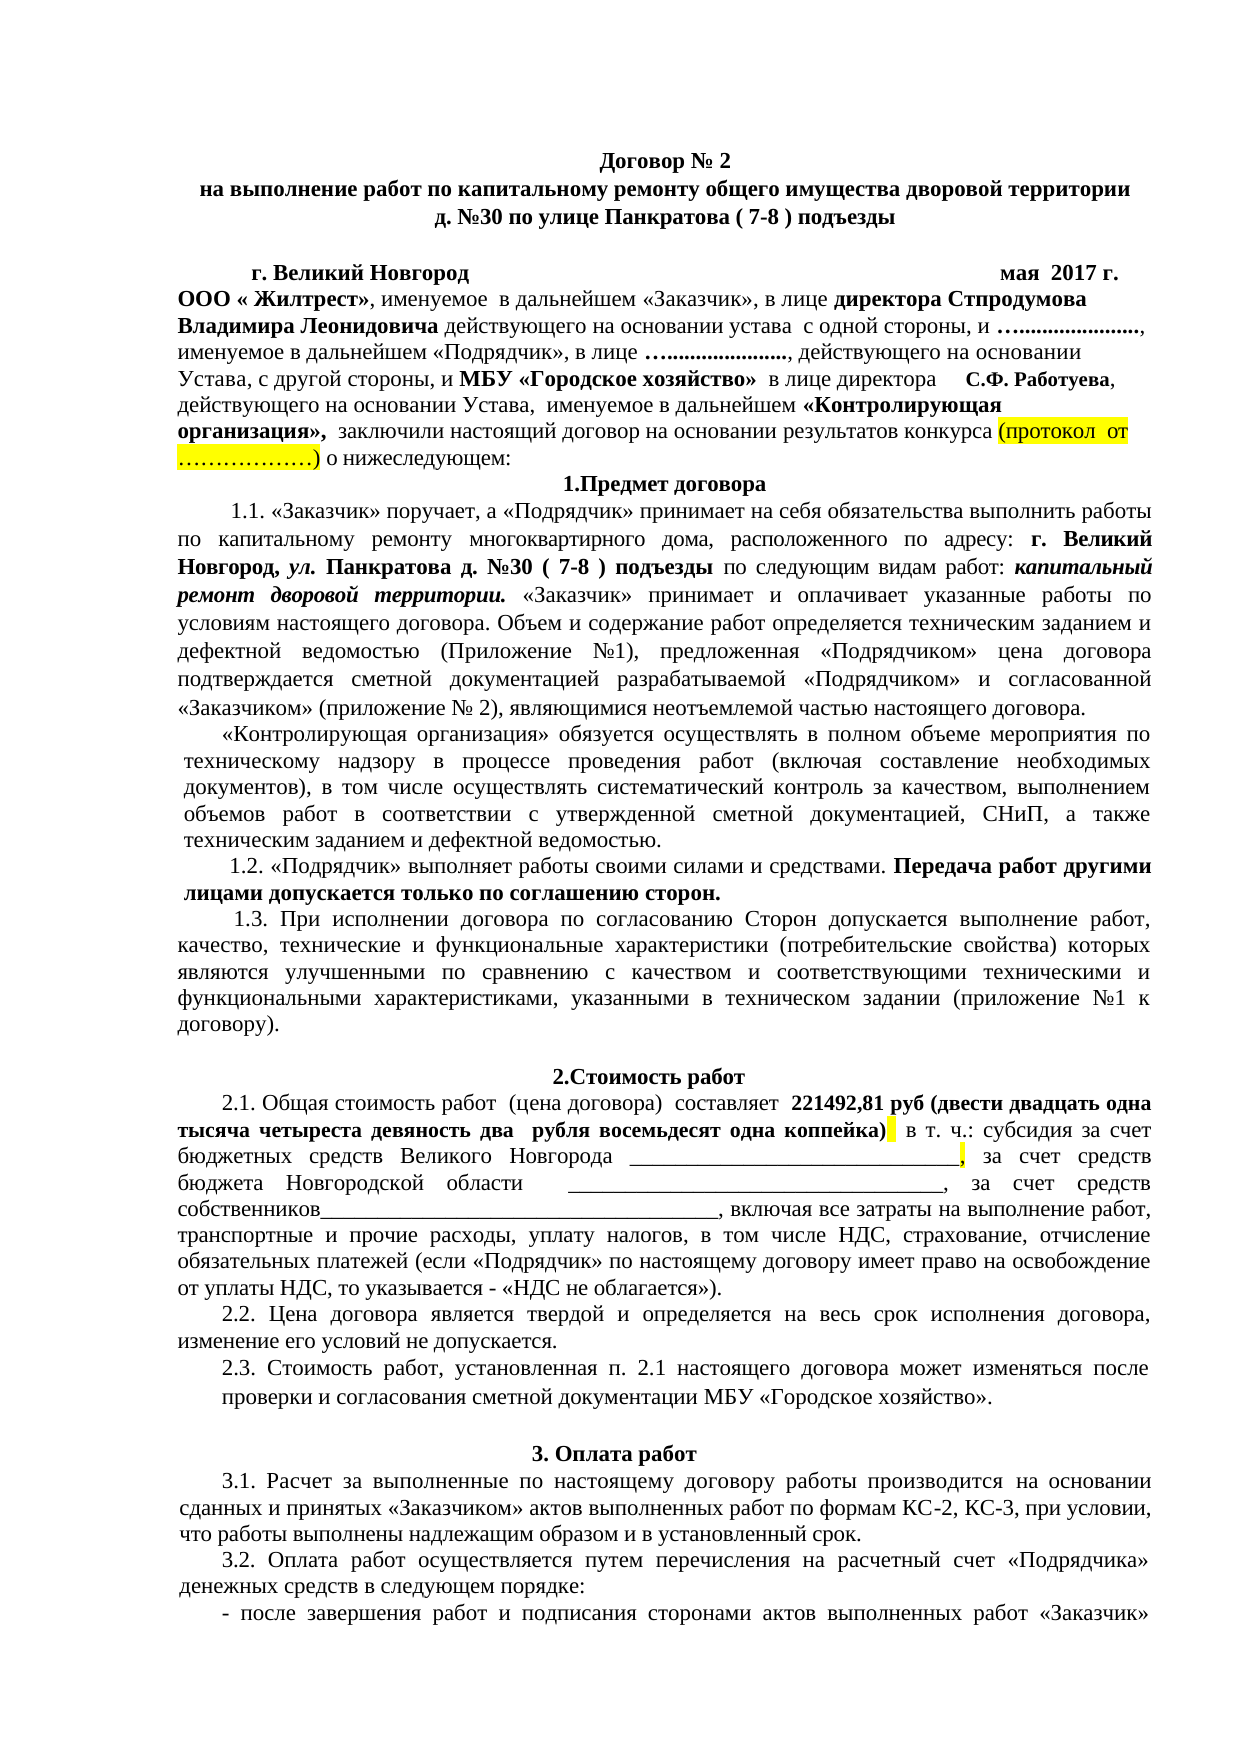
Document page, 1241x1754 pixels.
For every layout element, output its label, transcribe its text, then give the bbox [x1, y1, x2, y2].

text 3.1. Расчет за выполненные по настоящему договору работы производится на основании сданных и принятых «Заказчиком» актов выполненных работ по формам КС-2, КС-3, при условии, что работы выполнены надлежащим образом и в установленный срок. [179, 1467, 1152, 1546]
text 1.2. «Подрядчик» выполняет работы своими силами и средствами. Передача работ другими лицами допускается только по соглашению сторон. [183, 852, 1152, 905]
text 1.1. «Заказчик» поручает, а «Подрядчик» принимает на себя обязательства выполнить работы по капитальному ремонту многоквартирного дома, расположенного по адресу: г. Великий Новгород, ул. Панкратова д. №30 ( 7-8 ) подъезды по следующим видам работ: капитальный ремонт дворовой территории. «Заказчик» принимает и оплачивает указанные работы по условиям настоящего договора. Объем и содержание работ определяется техническим заданием и дефектной ведомостью (Приложение №1), предложенная «Подрядчиком» цена договора подтверждается сметной документацией разрабатываемой «Подрядчиком» и согласованной «Заказчиком» (приложение № 2), являющимися неотъемлемой частью настоящего договора. [177, 496, 1153, 721]
text 2.Стоимость работ [478, 1063, 1152, 1089]
text 2.1. Общая стоимость работ (цена договора) составляет 221492,81 руб (двести двадцать одна тысяча четыреста девяность два рубля восемьдесят одна коппейка) в т. ч.: субсидия за счет бюджетных средств Великого Новгорода _____________________________, за счет средств бюджета Новгородской области _________________________________, за счет средств собственников___________________________________, включая все затраты на выполнение работ, транспортные и прочие расходы, уплату налогов, в том числе НДС, страхование, отчисление обязательных платежей (если «Подрядчик» по настоящему договору имеет право на освобождение от уплаты НДС, то указывается - «НДС не облагается»). [177, 1089, 1152, 1300]
text ООО « Жилтрест», именуемое в дальнейшем «Заказчик», в лице директора Стпродумова Владимира Леонидовича действующего на основании устава с одной стороны, и …....................., именуемое в дальнейшем «Подрядчик», в лице …....................., действующего на основании Устава, с другой стороны, и МБУ «Городское хозяйство» в лице директора С.Ф. Работуева, действующего на основании Устава, именуемое в дальнейшем «Контролирующая организация», заключили настоящий договор на основании результатов конкурса (протокол от ………………) о нижеследующем: [177, 286, 1152, 470]
text Договор № 2 [177, 146, 1153, 174]
text г. Великий Новгород мая 2017 г. [251, 259, 1152, 286]
text 2.3. Стоимость работ, установленная п. 2.1 настоящего договора может изменяться после проверки и согласования сметной документации МБУ «Городское хозяйство». [222, 1353, 1151, 1410]
text д. №30 по улице Панкратова ( 7-8 ) подъезды [177, 202, 1153, 230]
text 1.3. При исполнении договора по согласованию Сторон допускается выполнение работ, качество, технические и функциональные характеристики (потребительские свойства) которых являются улучшенными по сравнению с качеством и соответствующими техническими и функциональными характеристиками, указанными в техническом задании (приложение №1 к договору). [177, 905, 1152, 1037]
text 3. Оплата работ [239, 1439, 1151, 1467]
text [179, 1599, 1150, 1625]
text 3.2. Оплата работ осуществляется путем перечисления на расчетный счет «Подрядчика» денежных средств в следующем порядке: [179, 1546, 1150, 1599]
text «Контролирующая организация» обязуется осуществлять в полном объеме мероприятия по техническому надзору в процессе проведения работ (включая составление необходимых документов), в том числе осуществлять систематический контроль за качеством, выполнением объемов работ в соответствии с утвержденной сметной документацией, СНиП, а также техническим заданием и дефектной ведомостью. [183, 721, 1152, 852]
text 2.2. Цена договора является твердой и определяется на весь срок исполнения договора, изменение его условий не допускается. [177, 1300, 1152, 1353]
text 1.Предмет договора [177, 470, 1152, 496]
text на выполнение работ по капитальному ремонту общего имущества дворовой территории [177, 174, 1153, 202]
